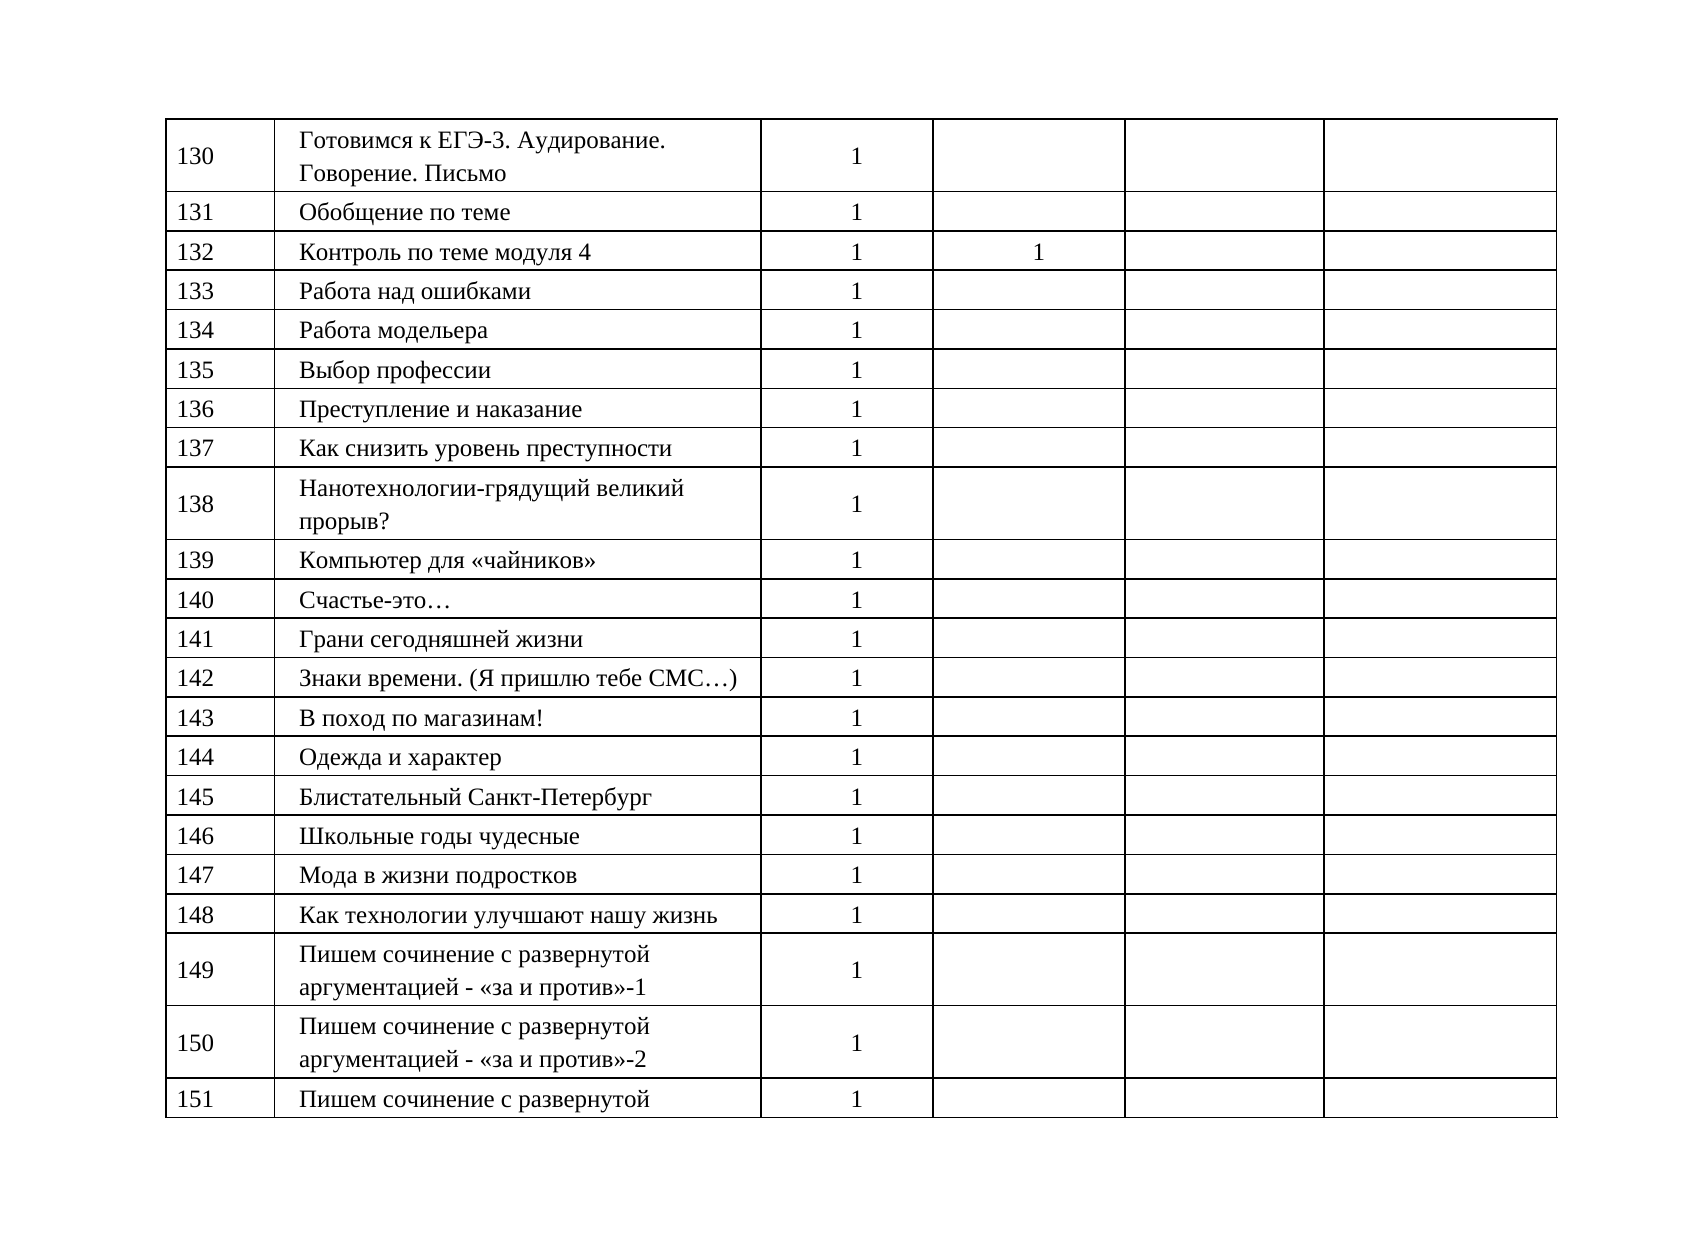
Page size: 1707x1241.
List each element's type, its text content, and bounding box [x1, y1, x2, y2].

table_cell [934, 580, 1124, 617]
table_cell Мода в жизни подростков [275, 855, 760, 893]
table_cell 1 [762, 350, 932, 387]
table_cell 132 [167, 232, 274, 269]
table_cell [1325, 389, 1556, 427]
table_cell [934, 350, 1124, 387]
table_cell 1 [762, 232, 932, 269]
table_cell [1325, 816, 1556, 853]
table_cell 144 [167, 737, 274, 775]
table_cell [934, 468, 1124, 538]
table_cell [1325, 350, 1556, 387]
table_cell 142 [167, 658, 274, 696]
table_cell 1 [762, 468, 932, 538]
table_cell [1325, 1006, 1556, 1077]
table_cell [1325, 120, 1556, 191]
table_cell [1126, 1006, 1323, 1077]
table_cell Обобщение по теме [275, 192, 760, 230]
table_cell [934, 855, 1124, 893]
table_cell [1325, 698, 1556, 735]
table_cell [1325, 271, 1556, 309]
table_cell [1126, 350, 1323, 387]
table_cell 1 [762, 619, 932, 657]
table_cell [1325, 776, 1556, 814]
table_cell В поход по магазинам! [275, 698, 760, 735]
table_cell Работа модельера [275, 310, 760, 348]
table_cell 135 [167, 350, 274, 387]
table_cell Как технологии улучшают нашу жизнь [275, 895, 760, 932]
table_cell [1126, 580, 1323, 617]
table_cell Блистательный Санкт-Петербург [275, 776, 760, 814]
table_cell [1126, 934, 1323, 1005]
table_cell [1126, 232, 1323, 269]
table_cell 1 [934, 232, 1124, 269]
table_cell 1 [762, 698, 932, 735]
table_cell 1 [762, 389, 932, 427]
table_cell Нанотехнологии-грядущий великий прорыв? [275, 468, 760, 538]
table_cell 145 [167, 776, 274, 814]
table_cell 1 [762, 428, 932, 466]
table_cell [1325, 428, 1556, 466]
table_cell [934, 271, 1124, 309]
table_cell Готовимся к ЕГЭ-3. Аудирование. Говорение. Письмо [275, 120, 760, 191]
table_cell [934, 816, 1124, 853]
table_cell [1325, 855, 1556, 893]
table_cell [934, 428, 1124, 466]
table_cell Контроль по теме модуля 4 [275, 232, 760, 269]
table_cell 1 [762, 737, 932, 775]
table_cell 138 [167, 468, 274, 538]
table_cell [1325, 540, 1556, 578]
table_cell 1 [762, 192, 932, 230]
table_cell [1325, 737, 1556, 775]
table_cell Пишем сочинение с развернутой аргументацией - «за и против»-1 [275, 934, 760, 1005]
table_cell [934, 737, 1124, 775]
table_cell [934, 192, 1124, 230]
table_cell 137 [167, 428, 274, 466]
table_cell 1 [762, 271, 932, 309]
table_cell [1325, 1079, 1556, 1116]
table_cell [1126, 619, 1323, 657]
table_cell [1126, 895, 1323, 932]
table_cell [275, 1079, 760, 1116]
table_cell 1 [762, 120, 932, 191]
table_cell [1126, 776, 1323, 814]
table_cell Школьные годы чудесные [275, 816, 760, 853]
table_cell [1325, 619, 1556, 657]
table_cell [1126, 540, 1323, 578]
table_cell 147 [167, 855, 274, 893]
table_cell [934, 698, 1124, 735]
table_cell [934, 310, 1124, 348]
table_cell 151 [167, 1079, 274, 1116]
table_cell 1 [762, 1006, 932, 1077]
table_cell [1126, 468, 1323, 538]
table_cell [934, 120, 1124, 191]
table_cell 148 [167, 895, 274, 932]
table_cell [1126, 698, 1323, 735]
table_cell [1126, 389, 1323, 427]
table_cell Как снизить уровень преступности [275, 428, 760, 466]
table_cell 133 [167, 271, 274, 309]
table_cell Преступление и наказание [275, 389, 760, 427]
table_cell 139 [167, 540, 274, 578]
table_cell [1325, 934, 1556, 1005]
table_cell 130 [167, 120, 274, 191]
table_cell [1325, 468, 1556, 538]
table_cell 134 [167, 310, 274, 348]
table_cell [1325, 580, 1556, 617]
table_cell [1325, 895, 1556, 932]
table_cell [1325, 232, 1556, 269]
table_cell 1 [762, 580, 932, 617]
table_cell Счастье-это… [275, 580, 760, 617]
table_cell 131 [167, 192, 274, 230]
table_cell 143 [167, 698, 274, 735]
table_cell [1126, 310, 1323, 348]
table_cell 141 [167, 619, 274, 657]
table_cell [1126, 658, 1323, 696]
table_cell Одежда и характер [275, 737, 760, 775]
table_cell 140 [167, 580, 274, 617]
table_cell 136 [167, 389, 274, 427]
table_cell Пишем сочинение с развернутой аргументацией - «за и против»-2 [275, 1006, 760, 1077]
table_cell 149 [167, 934, 274, 1005]
table_cell 1 [762, 310, 932, 348]
table_cell [934, 389, 1124, 427]
table_cell [934, 658, 1124, 696]
table_cell 1 [762, 776, 932, 814]
table_cell 1 [762, 658, 932, 696]
table_cell [1325, 310, 1556, 348]
table_cell [934, 619, 1124, 657]
table_cell 150 [167, 1006, 274, 1077]
table_cell [1126, 1079, 1323, 1116]
table_cell 1 [762, 895, 932, 932]
table_cell Выбор профессии [275, 350, 760, 387]
table_cell [1126, 737, 1323, 775]
table_cell 1 [762, 855, 932, 893]
table_cell Компьютер для «чайников» [275, 540, 760, 578]
table_cell [934, 540, 1124, 578]
table_cell [934, 1079, 1124, 1116]
table_cell [1325, 192, 1556, 230]
table_cell Грани сегодняшней жизни [275, 619, 760, 657]
table_cell [1325, 658, 1556, 696]
table_cell [1126, 192, 1323, 230]
table_cell [1126, 271, 1323, 309]
table_cell 1 [762, 934, 932, 1005]
table_cell [934, 895, 1124, 932]
table_cell 1 [762, 540, 932, 578]
table_cell 146 [167, 816, 274, 853]
table_cell [1126, 120, 1323, 191]
table_cell Знаки времени. (Я пришлю тебе СМС…) [275, 658, 760, 696]
table_cell [934, 1006, 1124, 1077]
table_cell [1126, 428, 1323, 466]
table_cell [934, 776, 1124, 814]
table_cell [1126, 855, 1323, 893]
table_cell [1126, 816, 1323, 853]
table_cell 1 [762, 816, 932, 853]
table_cell [934, 934, 1124, 1005]
table_cell 1 [762, 1079, 932, 1116]
table_cell Работа над ошибками [275, 271, 760, 309]
